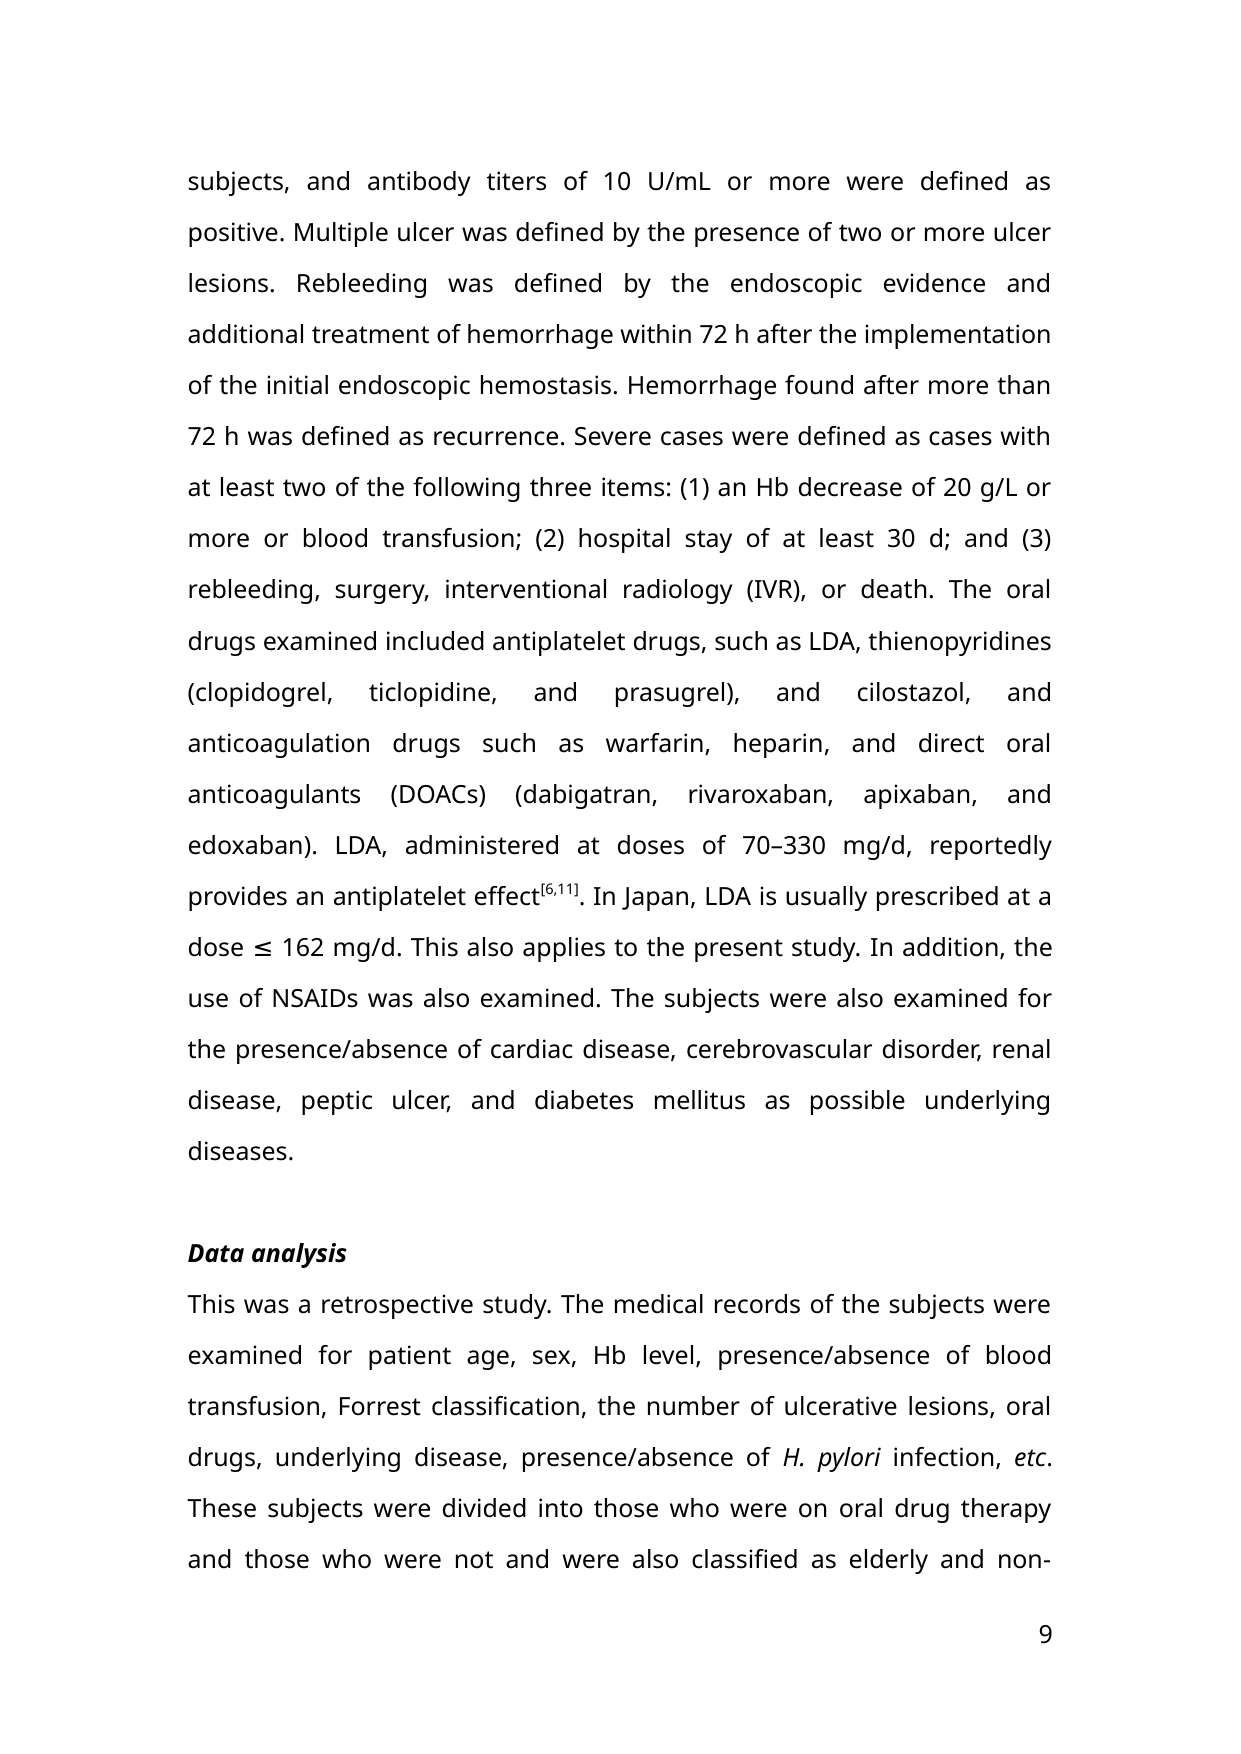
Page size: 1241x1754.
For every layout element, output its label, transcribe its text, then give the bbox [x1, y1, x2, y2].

text Data analysis [187, 1236, 1053, 1270]
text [187, 164, 1053, 1168]
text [187, 1287, 1053, 1576]
